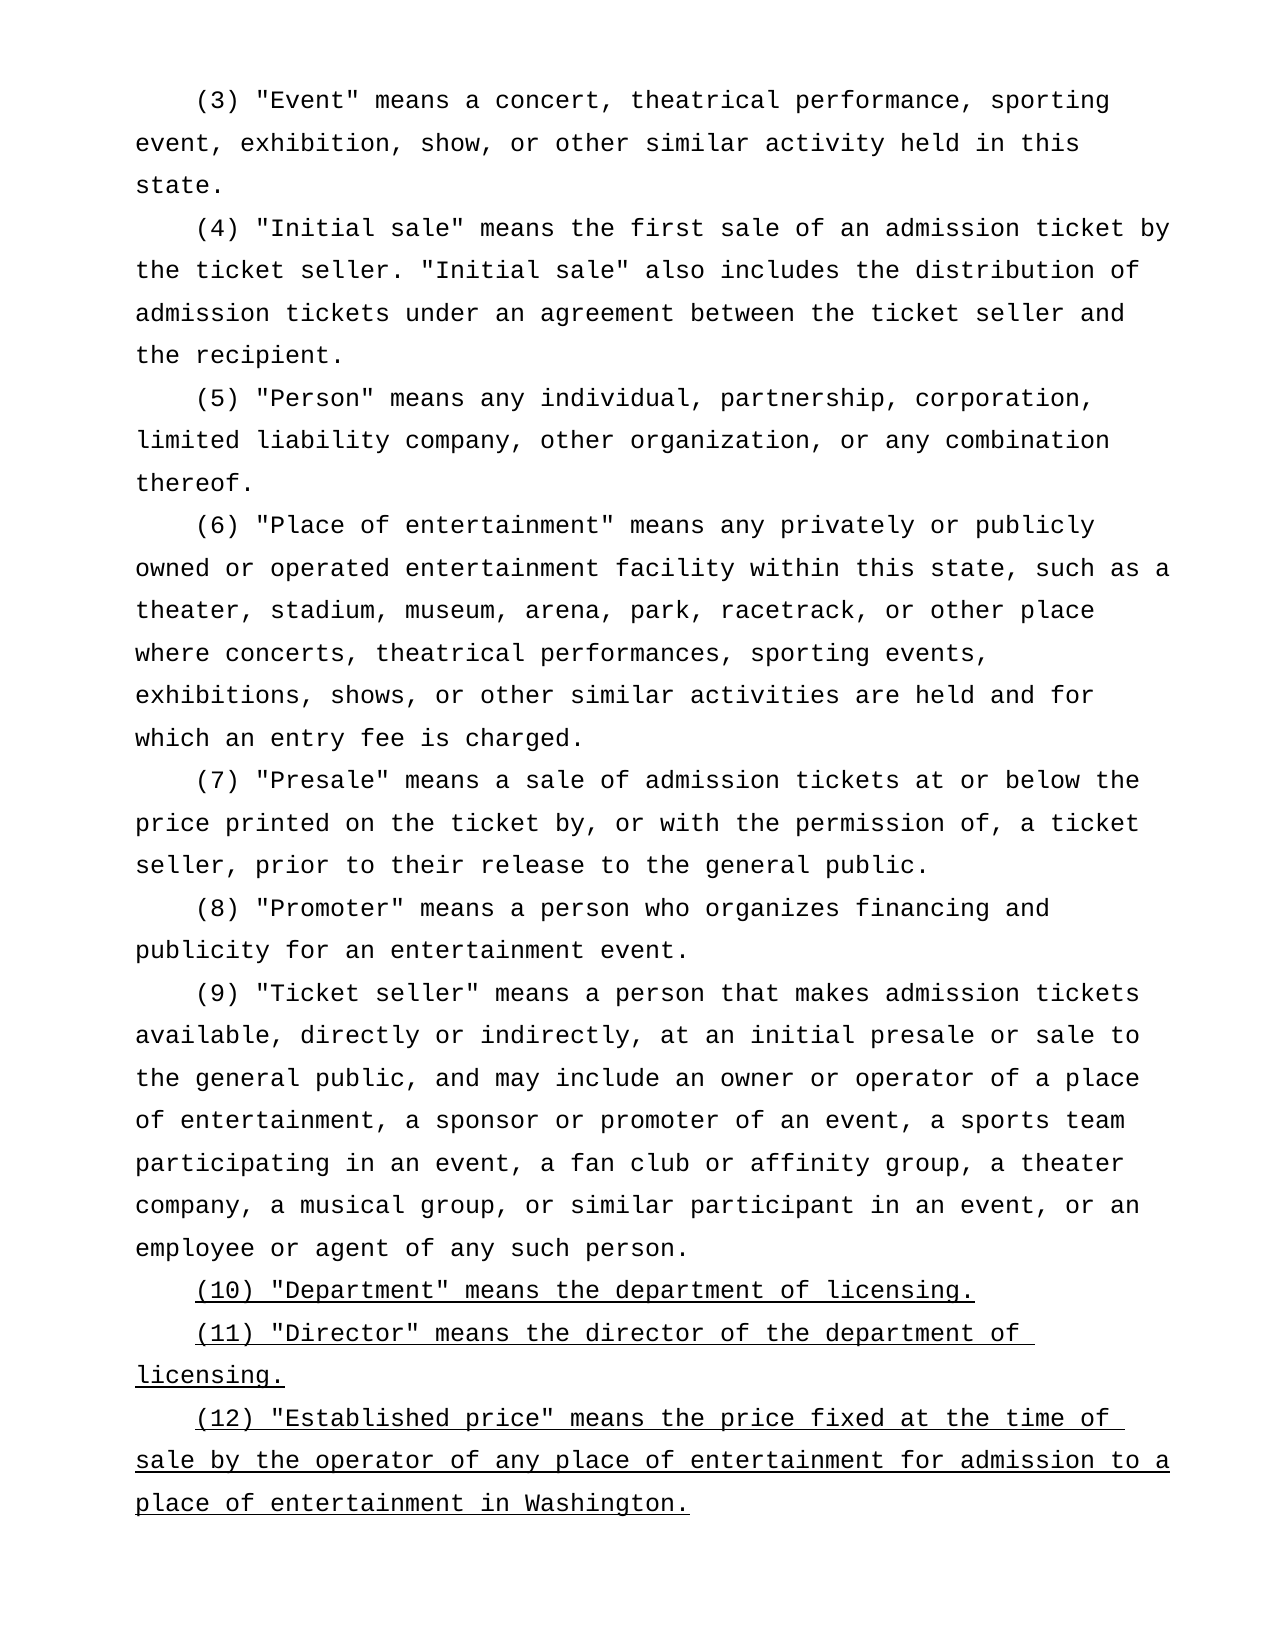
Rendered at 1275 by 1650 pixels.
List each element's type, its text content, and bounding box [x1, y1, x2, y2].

text (9) "Ticket seller" means a person that makes admission tickets available, directly or indirectly, at an initial presale or sale to the general public, and may include an owner or operator of a place of entertainment, a sponsor or promoter of an event, a sports team participating in an event, a fan club or affinity group, a theater company, a musical group, or similar participant in an event, or an employee or agent of any such person. [135, 967, 1170, 1265]
text (6) "Place of entertainment" means any privately or publicly owned or operated entertainment facility within this state, such as a theater, stadium, museum, arena, park, racetrack, or other place where concerts, theatrical performances, sporting events, exhibitions, shows, or other similar activities are held and for which an entry fee is charged. [135, 500, 1170, 755]
text (4) "Initial sale" means the first sale of an admission ticket by the ticket seller. "Initial sale" also includes the distribution of admission tickets under an agreement between the ticket seller and the recipient. [135, 202, 1170, 372]
text (12) "Established price" means the price fixed at the time of sale by the operator of any place of entertainment for admission to a place of entertainment in Washington. [135, 1473, 1170, 1520]
text (3) "Event" means a concert, theatrical performance, sporting event, exhibition, show, or other similar activity held in this state. [135, 75, 1170, 202]
text (7) "Presale" means a sale of admission tickets at or below the price printed on the ticket by, or with the permission of, a ticket seller, prior to their release to the general public. [135, 755, 1170, 882]
text (5) "Person" means any individual, partnership, corporation, limited liability company, other organization, or any combination thereof. [135, 372, 1170, 500]
text (10) "Department" means the department of licensing. [135, 1265, 1170, 1307]
text (12) "Established price" means the price fixed at the time of sale by the operator of any place of entertainment for admission to a place of entertainment in Washington. [135, 1392, 1170, 1471]
text (8) "Promoter" means a person who organizes financing and publicity for an entertainment event. [135, 882, 1170, 967]
text (11) "Director" means the director of the department of licensing. [135, 1307, 1170, 1392]
